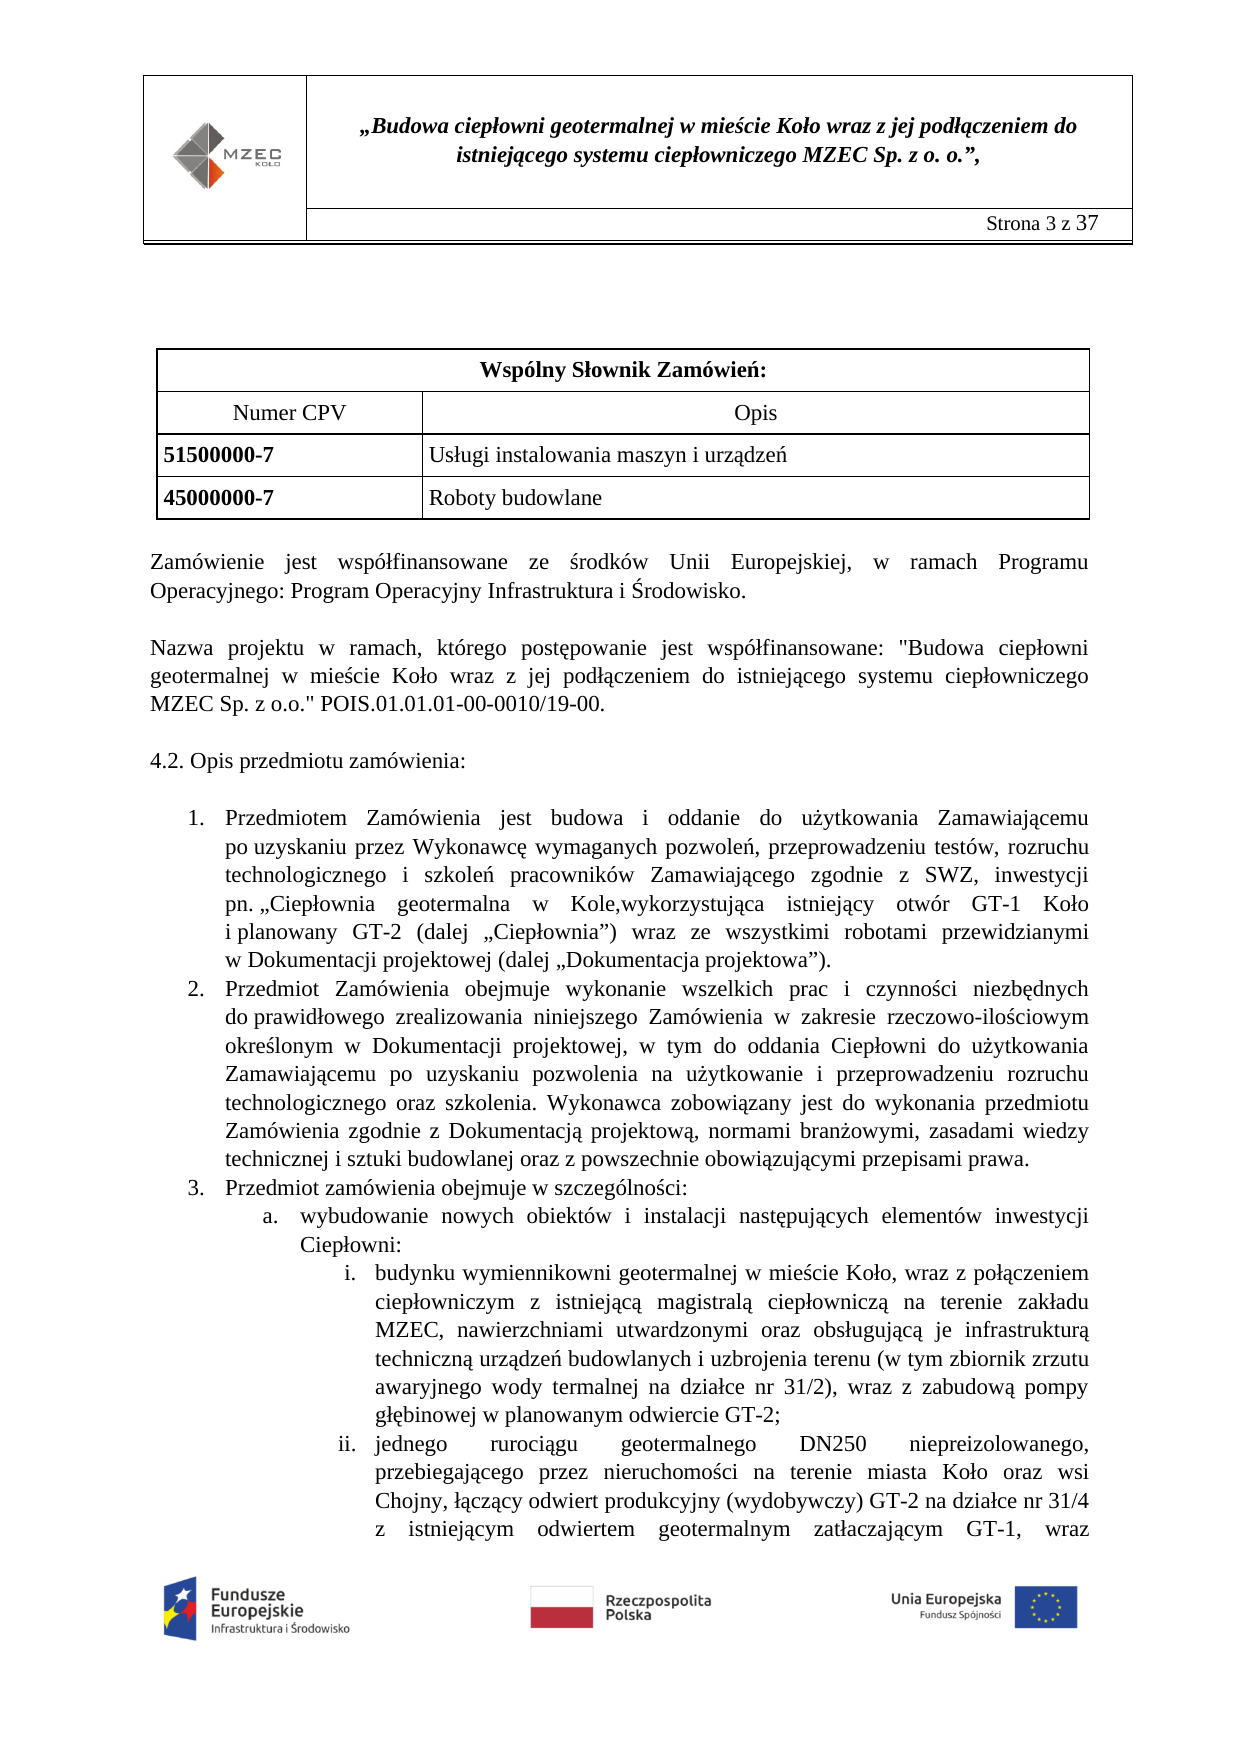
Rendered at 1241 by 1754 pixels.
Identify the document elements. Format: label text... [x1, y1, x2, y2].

list wybudowanie nowych obiektów i instalacji następujących elementów inwestycji Ciepłowni: [262, 1202, 1090, 1257]
table_cell 45000000-7 [158, 477, 422, 518]
list budynku wymiennikowni geotermalnej w mieście Koło, wraz z połączeniem ciepłowniczym z istniejącą magistralą ciepłowniczą na terenie zakładu MZEC, nawierzchniami utwardzonymi oraz obsługującą je infrastrukturą techniczną urządzeń budowlanych i uzbrojenia terenu (w tym zbiornik zrzutu awaryjnego wody termalnej na działce nr 31/2), wraz z zabudową pompy głębinowej w planowanym odwiercie GT-2; [356, 1259, 1090, 1428]
table_cell Numer CPV [158, 392, 422, 433]
table_cell 51500000-7 [158, 435, 422, 476]
table_cell Usługi instalowania maszyn i urządzeń [423, 435, 1089, 476]
text Zamówienie jest współfinansowane ze środków Unii Europejskiej, w ramach Programu Operacyjnego: Program Operacyjny Infrastruktura i Środowisko. [150, 548, 1090, 603]
text 4.2. Opis przedmiotu zamówienia: [150, 747, 1090, 774]
table_header Wspólny Słownik Zamówień: [158, 350, 1089, 391]
list Przedmiotem Zamówienia jest budowa i oddanie do użytkowania Zamawiającemu po uzyskaniu przez Wykonawcę wymaganych pozwoleń, przeprowadzeniu testów, rozruchu technologicznego i szkoleń pracowników Zamawiającego zgodnie z SWZ, inwestycji pn. „Ciepłownia geotermalna w Kole,wykorzystująca istniejący otwór GT-1 Koło i planowany GT-2 (dalej „Ciepłownia”) wraz ze wszystkimi robotami przewidzianymi w Dokumentacji projektowej (dalej „Dokumentacja projektowa”). [187, 804, 1090, 973]
list Przedmiot zamówienia obejmuje w szczególności: [187, 1174, 1090, 1200]
table_cell Roboty budowlane [423, 477, 1089, 518]
picture [150, 113, 300, 198]
picture [150, 1567, 1091, 1651]
table_cell Opis [423, 392, 1089, 433]
text Nazwa projektu w ramach, którego postępowanie jest współfinansowane: "Budowa ciepłowni geotermalnej w mieście Koło wraz z jej podłączeniem do istniejącego systemu ciepłowniczego MZEC Sp. z o.o." POIS.01.01.01-00-0010/19-00. [150, 634, 1090, 717]
list Przedmiot Zamówienia obejmuje wykonanie wszelkich prac i czynności niezbędnych do prawidłowego zrealizowania niniejszego Zamówienia w zakresie rzeczowo-ilościowym określonym w Dokumentacji projektowej, w tym do oddania Ciepłowni do użytkowania Zamawiającemu po uzyskaniu pozwolenia na użytkowanie i przeprowadzeniu rozruchu technologicznego oraz szkolenia. Wykonawca zobowiązany jest do wykonania przedmiotu Zamówienia zgodnie z Dokumentacją projektową, normami branżowymi, zasadami wiedzy technicznej i sztuki budowlanej oraz z powszechnie obowiązującymi przepisami prawa. [187, 975, 1090, 1172]
